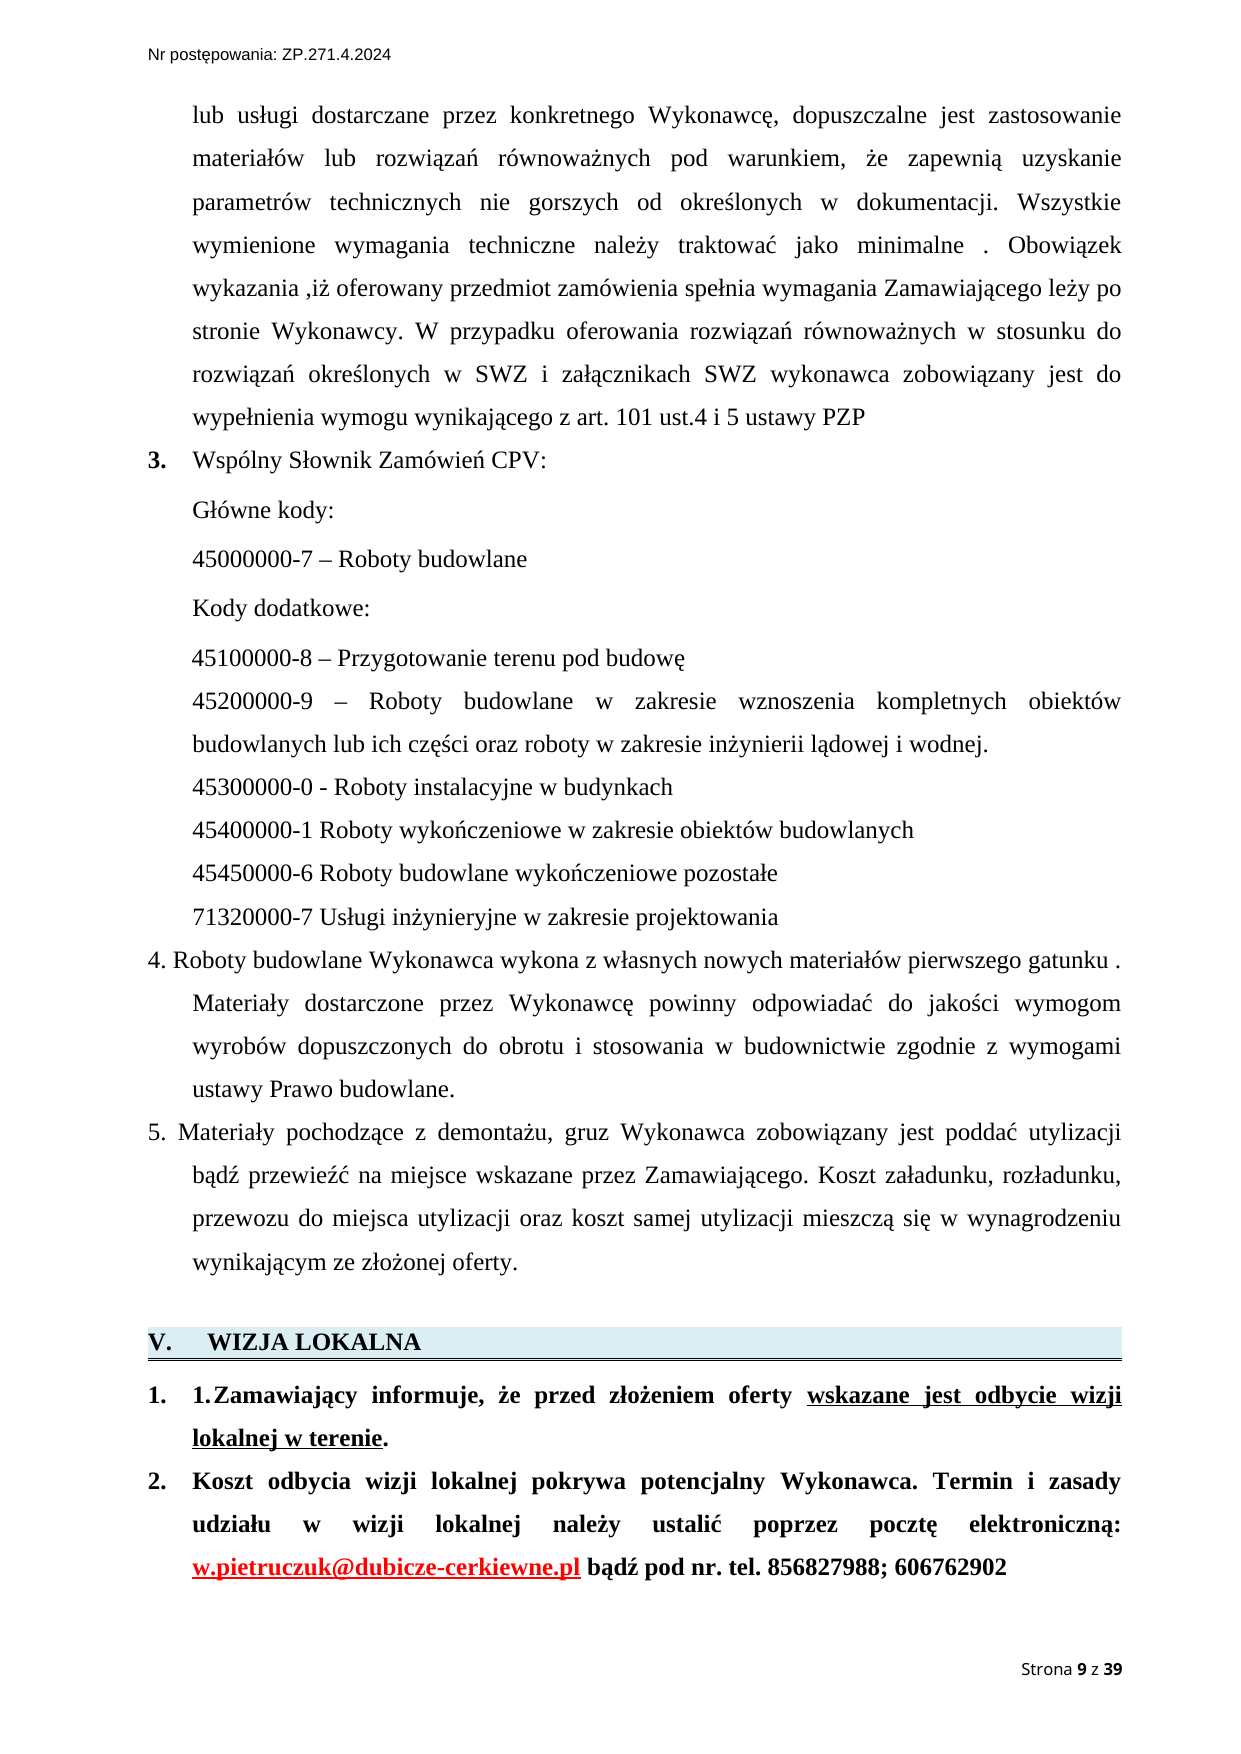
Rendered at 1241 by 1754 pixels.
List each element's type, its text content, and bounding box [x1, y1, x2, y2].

text 1. 1. Zamawiający informuje, że przed złożeniem oferty wskazane jest odbycie wizji lokalnej w terenie. [148, 1380, 1122, 1452]
text 2. Koszt odbycia wizji lokalnej pokrywa potencjalny Wykonawca. Termin i zasady udziału w wizji lokalnej należy ustalić poprzez pocztę elektroniczną: w.pietruczuk@dubicze-cerkiewne.pl bądź pod nr. tel. 856827988; 606762902 [148, 1466, 1122, 1581]
text 45400000-1 Roboty wykończeniowe w zakresie obiektów budowlanych [148, 815, 1122, 844]
text 5. Materiały pochodzące z demontażu, gruz Wykonawca zobowiązany jest poddać utylizacji bądź przewieźć na miejsce wskazane przez Zamawiającego. Koszt załadunku, rozładunku, przewozu do miejsca utylizacji oraz koszt samej utylizacji mieszczą się w wynagrodzeniu wynikającym ze złożonej oferty. [148, 1117, 1122, 1275]
text 45300000-0 - Roboty instalacyjne w budynkach [148, 772, 1122, 801]
text 45200000-9 – Roboty budowlane w zakresie wznoszenia kompletnych obiektów budowlanych lub ich części oraz roboty w zakresie inżynierii lądowej i wodnej. [148, 686, 1122, 758]
text 3. Wspólny Słownik Zamówień CPV: [148, 445, 1122, 474]
text 4. Roboty budowlane Wykonawca wykona z własnych nowych materiałów pierwszego gatunku . Materiały dostarczone przez Wykonawcę powinny odpowiadać do jakości wymogom wyrobów dopuszczonych do obrotu i stosowania w budownictwie zgodnie z wymogami ustawy Prawo budowlane. [148, 945, 1122, 1103]
text V. WIZJA LOKALNA [148, 1327, 1122, 1358]
text Kody dodatkowe: [192, 593, 1122, 622]
text 45450000-6 Roboty budowlane wykończeniowe pozostałe [148, 858, 1122, 887]
text 71320000-7 Usługi inżynieryjne w zakresie projektowania [148, 902, 1122, 930]
text 45000000-7 – Roboty budowlane [192, 544, 1122, 573]
text 45100000-8 – Przygotowanie terenu pod budowę [148, 643, 1122, 672]
text Główne kody: [192, 495, 1122, 523]
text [192, 100, 1122, 431]
